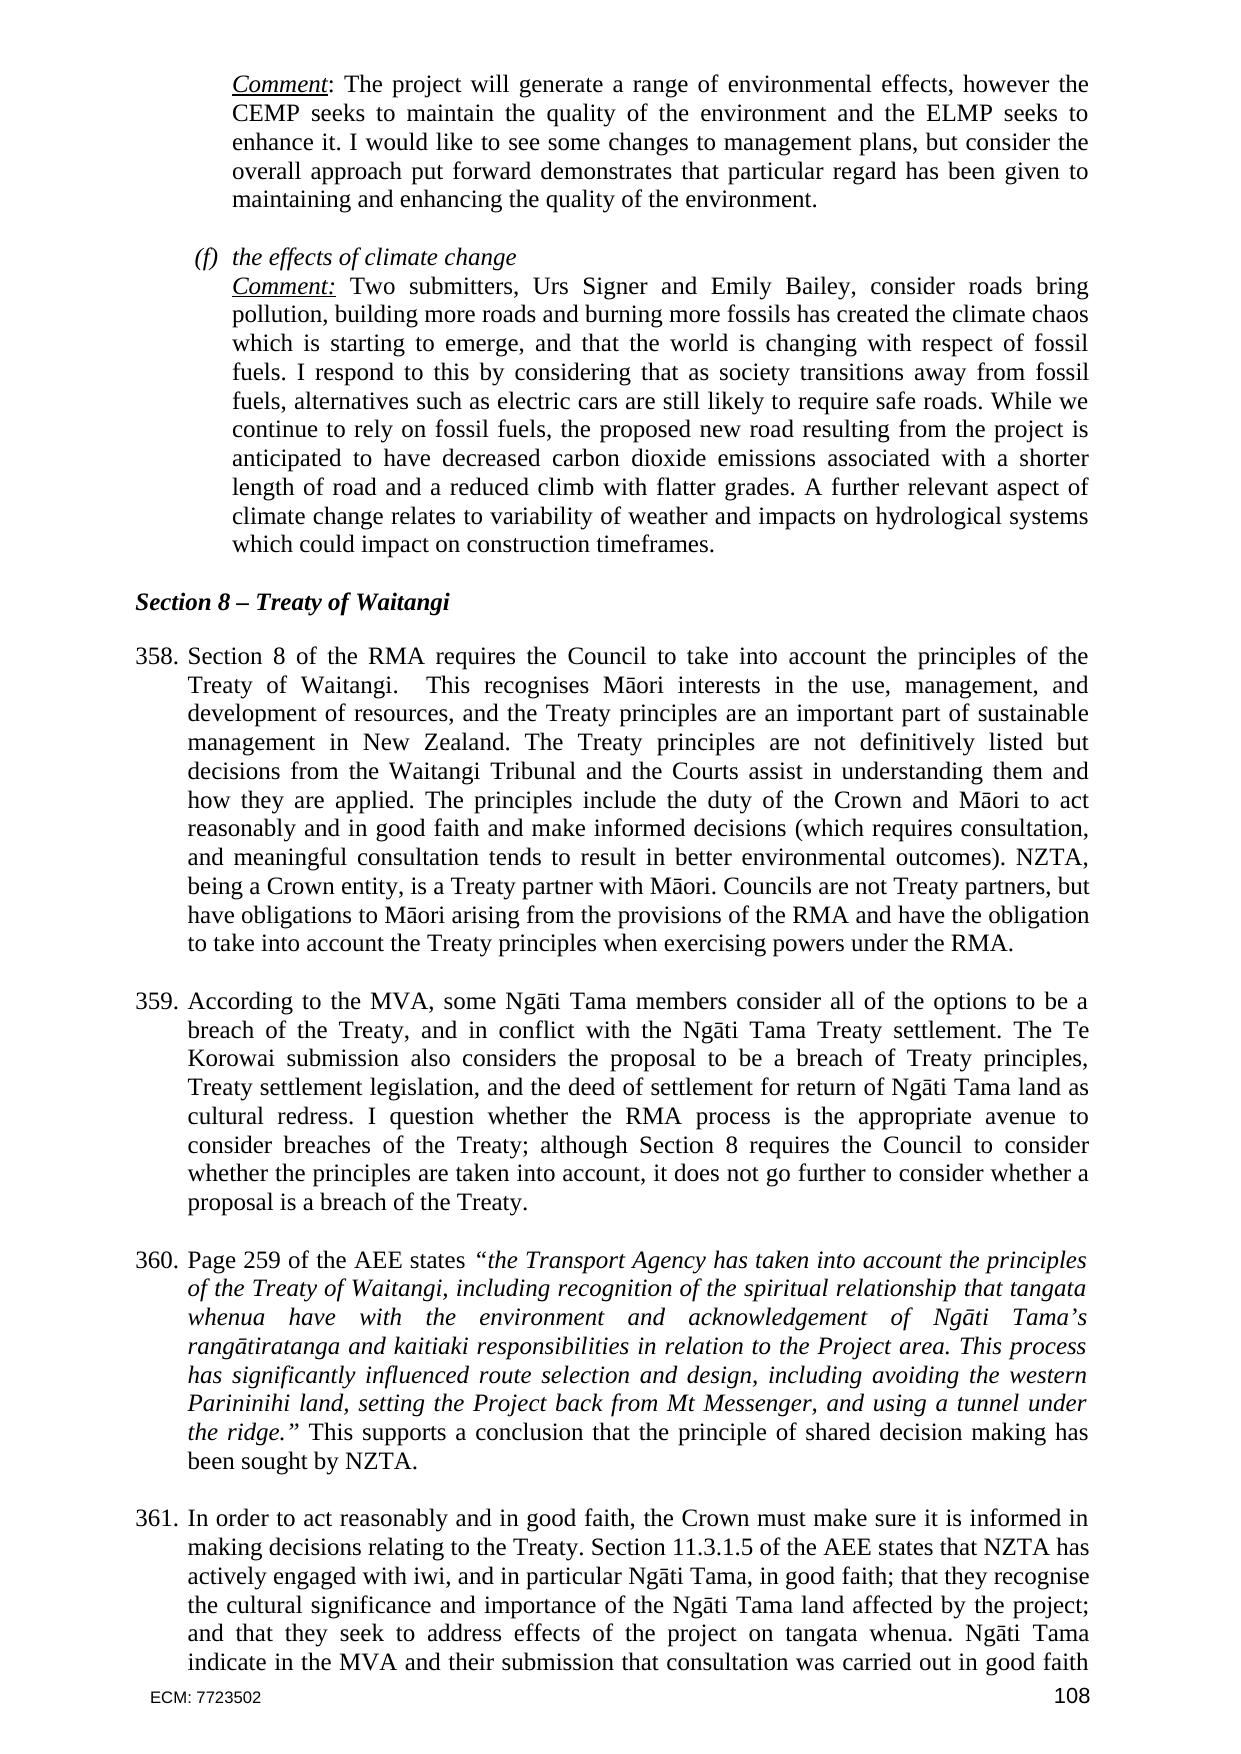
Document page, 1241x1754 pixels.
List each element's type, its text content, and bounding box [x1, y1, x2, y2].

list Comment: Two submitters, Urs Signer and Emily Bailey, consider roads bring pollution, building more roads and burning more fossils has created the climate chaos which is starting to emerge, and that the world is changing with respect of fossil fuels. I respond to this by considering that as society transitions away from fossil fuels, alternatives such as electric cars are still likely to require safe roads. While we continue to rely on fossil fuels, the proposed new road resulting from the project is anticipated to have decreased carbon dioxide emissions associated with a shorter length of road and a reduced climb with flatter grades. A further relevant aspect of climate change relates to variability of weather and impacts on hydrological systems which could impact on construction timeframes. [232, 271, 1090, 558]
list the effects of climate change [194, 242, 1090, 271]
list According to the MVA, some Ngāti Tama members consider all of the options to be a breach of the Treaty, and in conflict with the Ngāti Tama Treaty settlement. The Te Korowai submission also considers the proposal to be a breach of Treaty principles, Treaty settlement legislation, and the deed of settlement for return of Ngāti Tama land as cultural redress. I question whether the RMA process is the appropriate avenue to consider breaches of the Treaty; although Section 8 requires the Council to consider whether the principles are taken into account, it does not go further to consider whether a proposal is a breach of the Treaty. [135, 986, 1090, 1216]
list Section 8 of the RMA requires the Council to take into account the principles of the Treaty of Waitangi. This recognises Māori interests in the use, management, and development of resources, and the Treaty principles are an important part of sustainable management in New Zealand. The Treaty principles are not definitively listed but decisions from the Waitangi Tribunal and the Courts assist in understanding them and how they are applied. The principles include the duty of the Crown and Māori to act reasonably and in good faith and make informed decisions (which requires consultation, and meaningful consultation tends to result in better environmental outcomes). NZTA, being a Crown entity, is a Treaty partner with Māori. Councils are not Treaty partners, but have obligations to Māori arising from the provisions of the RMA and have the obligation to take into account the Treaty principles when exercising powers under the RMA. [135, 641, 1090, 957]
list Page 259 of the AEE states “the Transport Agency has taken into account the principles of the Treaty of Waitangi, including recognition of the spiritual relationship that tangata whenua have with the environment and acknowledgement of Ngāti Tama’s rangātiratanga and kaitiaki responsibilities in relation to the Project area. This process has significantly influenced route selection and design, including avoiding the western Parininihi land, setting the Project back from Mt Messenger, and using a tunnel under the ridge.” This supports a conclusion that the principle of shared decision making has been sought by NZTA. [135, 1245, 1090, 1475]
subtitle Section 8 – Treaty of Waitangi [135, 587, 1090, 616]
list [135, 1503, 1090, 1676]
list Comment: The project will generate a range of environmental effects, however the CEMP seeks to maintain the quality of the environment and the ELMP seeks to enhance it. I would like to see some changes to management plans, but consider the overall approach put forward demonstrates that particular regard has been given to maintaining and enhancing the quality of the environment. [232, 69, 1090, 213]
